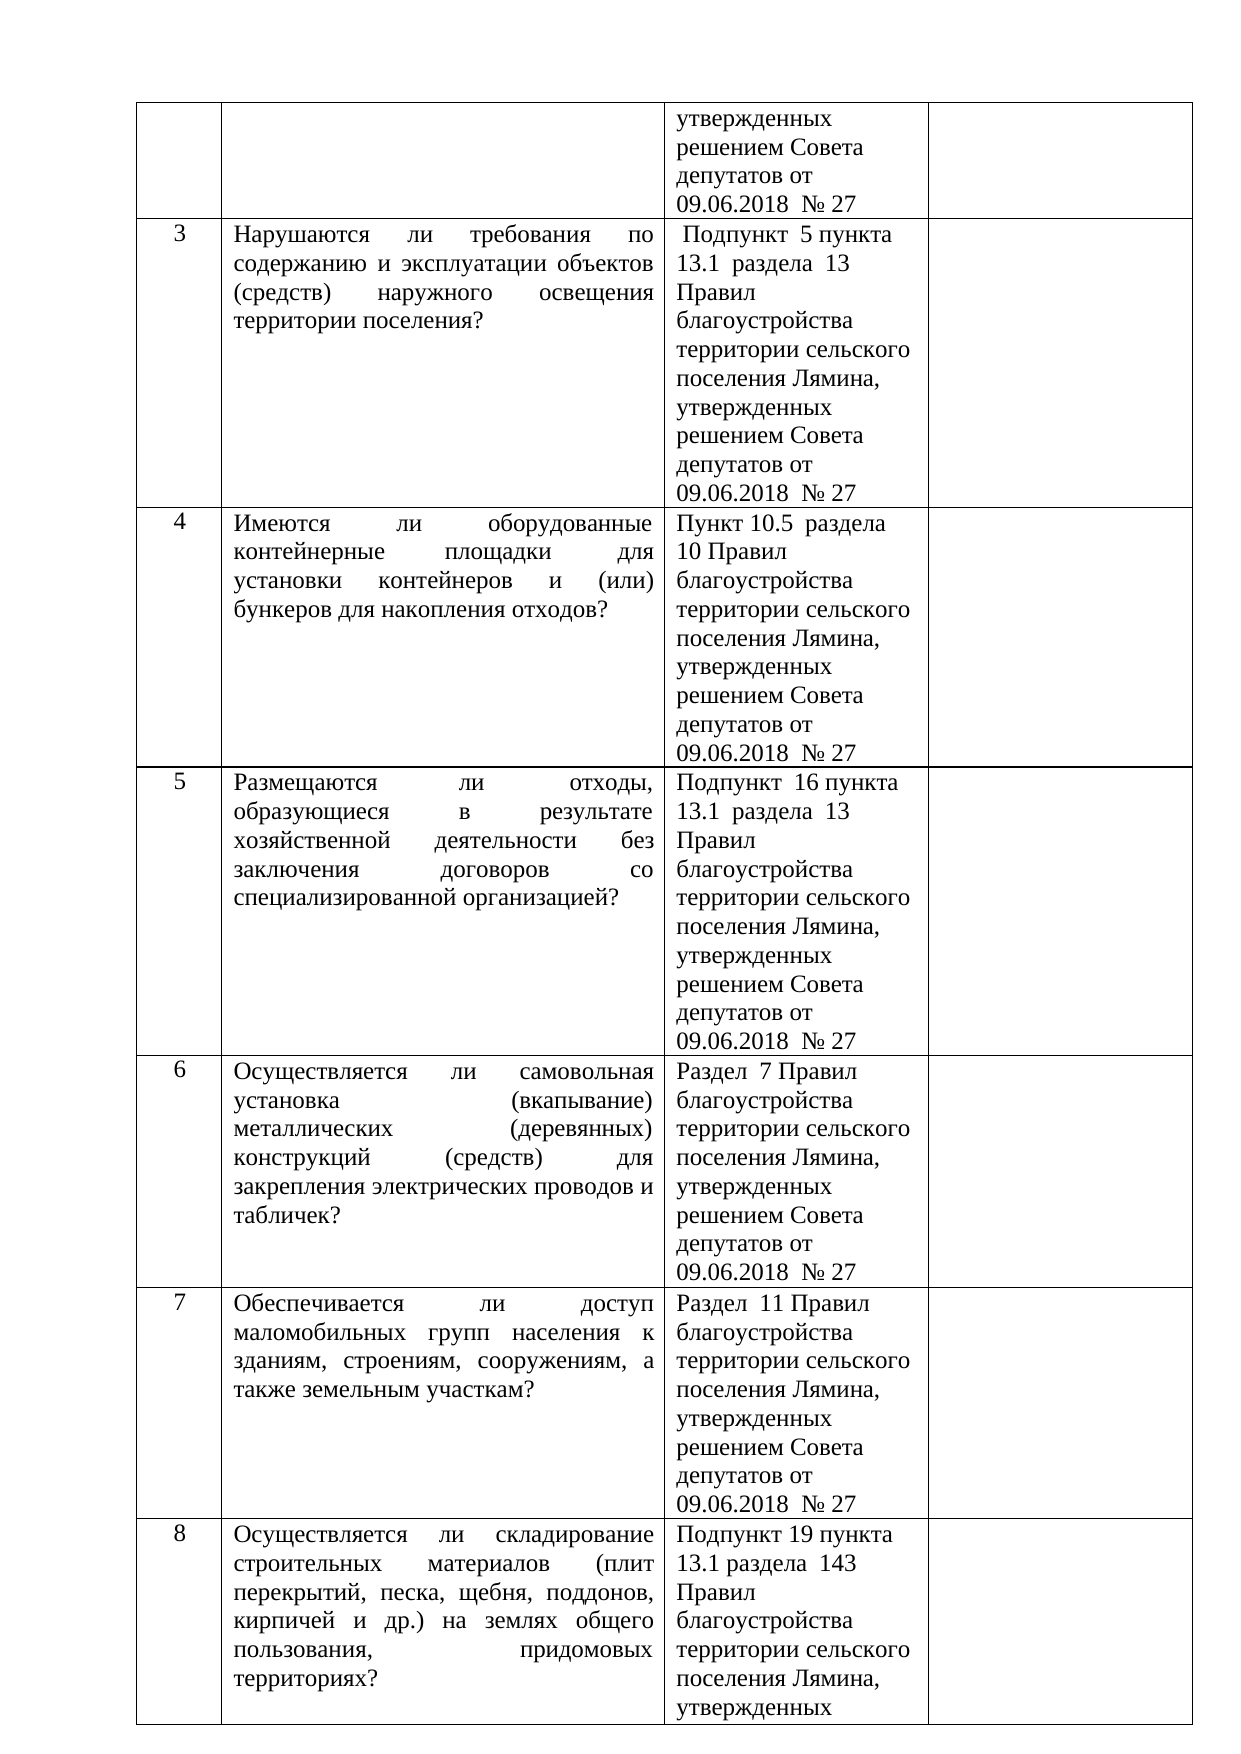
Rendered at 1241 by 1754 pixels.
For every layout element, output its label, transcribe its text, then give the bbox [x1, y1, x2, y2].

table_cell 4 [137, 508, 221, 766]
table_cell Нарушаются ли требования по содержанию и эксплуатации объектов (средств) наружного освещения территории поселения? [222, 219, 664, 507]
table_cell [222, 103, 664, 218]
table_cell 2 [137, 103, 221, 218]
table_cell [665, 103, 928, 218]
table_cell 5 [137, 768, 221, 1055]
table_cell Размещаются ли отходы, образующиеся в результате хозяйственной деятельности без заключения договоров со специализированной организацией? [222, 768, 664, 1055]
table_cell 7 [137, 1288, 221, 1518]
table_cell Имеются ли оборудованные контейнерные площадки для установки контейнеров и (или) бункеров для накопления отходов? [222, 508, 664, 766]
table_cell Осуществляется ли самовольная установка (вкапывание) металлических (деревянных) конструкций (средств) для закрепления электрических проводов и табличек? [222, 1056, 664, 1287]
table_cell Обеспечивается ли доступ маломобильных групп населения к зданиям, строениям, сооружениям, а также земельным участкам? [222, 1288, 664, 1518]
table_cell Подпункт 5 пункта 13.1 раздела 13 Правил благоустройства территории сельского поселения Лямина, утвержденных решением Совета депутатов от 09.06.2018 № 27 [665, 219, 928, 507]
table_cell 6 [137, 1056, 221, 1287]
table_cell Подпункт 16 пункта 13.1 раздела 13 Правил благоустройства территории сельского поселения Лямина, утвержденных решением Совета депутатов от 09.06.2018 № 27 [665, 768, 928, 1055]
table_cell [929, 219, 1192, 507]
table_cell Раздел 7 Правил благоустройства территории сельского поселения Лямина, утвержденных решением Совета депутатов от 09.06.2018 № 27 [665, 1056, 928, 1287]
table_cell [929, 1056, 1192, 1287]
table_cell 8 [137, 1519, 221, 1724]
table_cell Раздел 11 Правил благоустройства территории сельского поселения Лямина, утвержденных решением Совета депутатов от 09.06.2018 № 27 [665, 1288, 928, 1518]
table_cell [665, 1519, 928, 1724]
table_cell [222, 1519, 664, 1724]
table_cell [929, 1288, 1192, 1518]
table_cell [929, 768, 1192, 1055]
table_cell 3 [137, 219, 221, 507]
table_cell [929, 508, 1192, 766]
table_cell [929, 1519, 1192, 1724]
table_cell [929, 103, 1192, 218]
table_cell Пункт 10.5 раздела 10 Правил благоустройства территории сельского поселения Лямина, утвержденных решением Совета депутатов от 09.06.2018 № 27 [665, 508, 928, 766]
